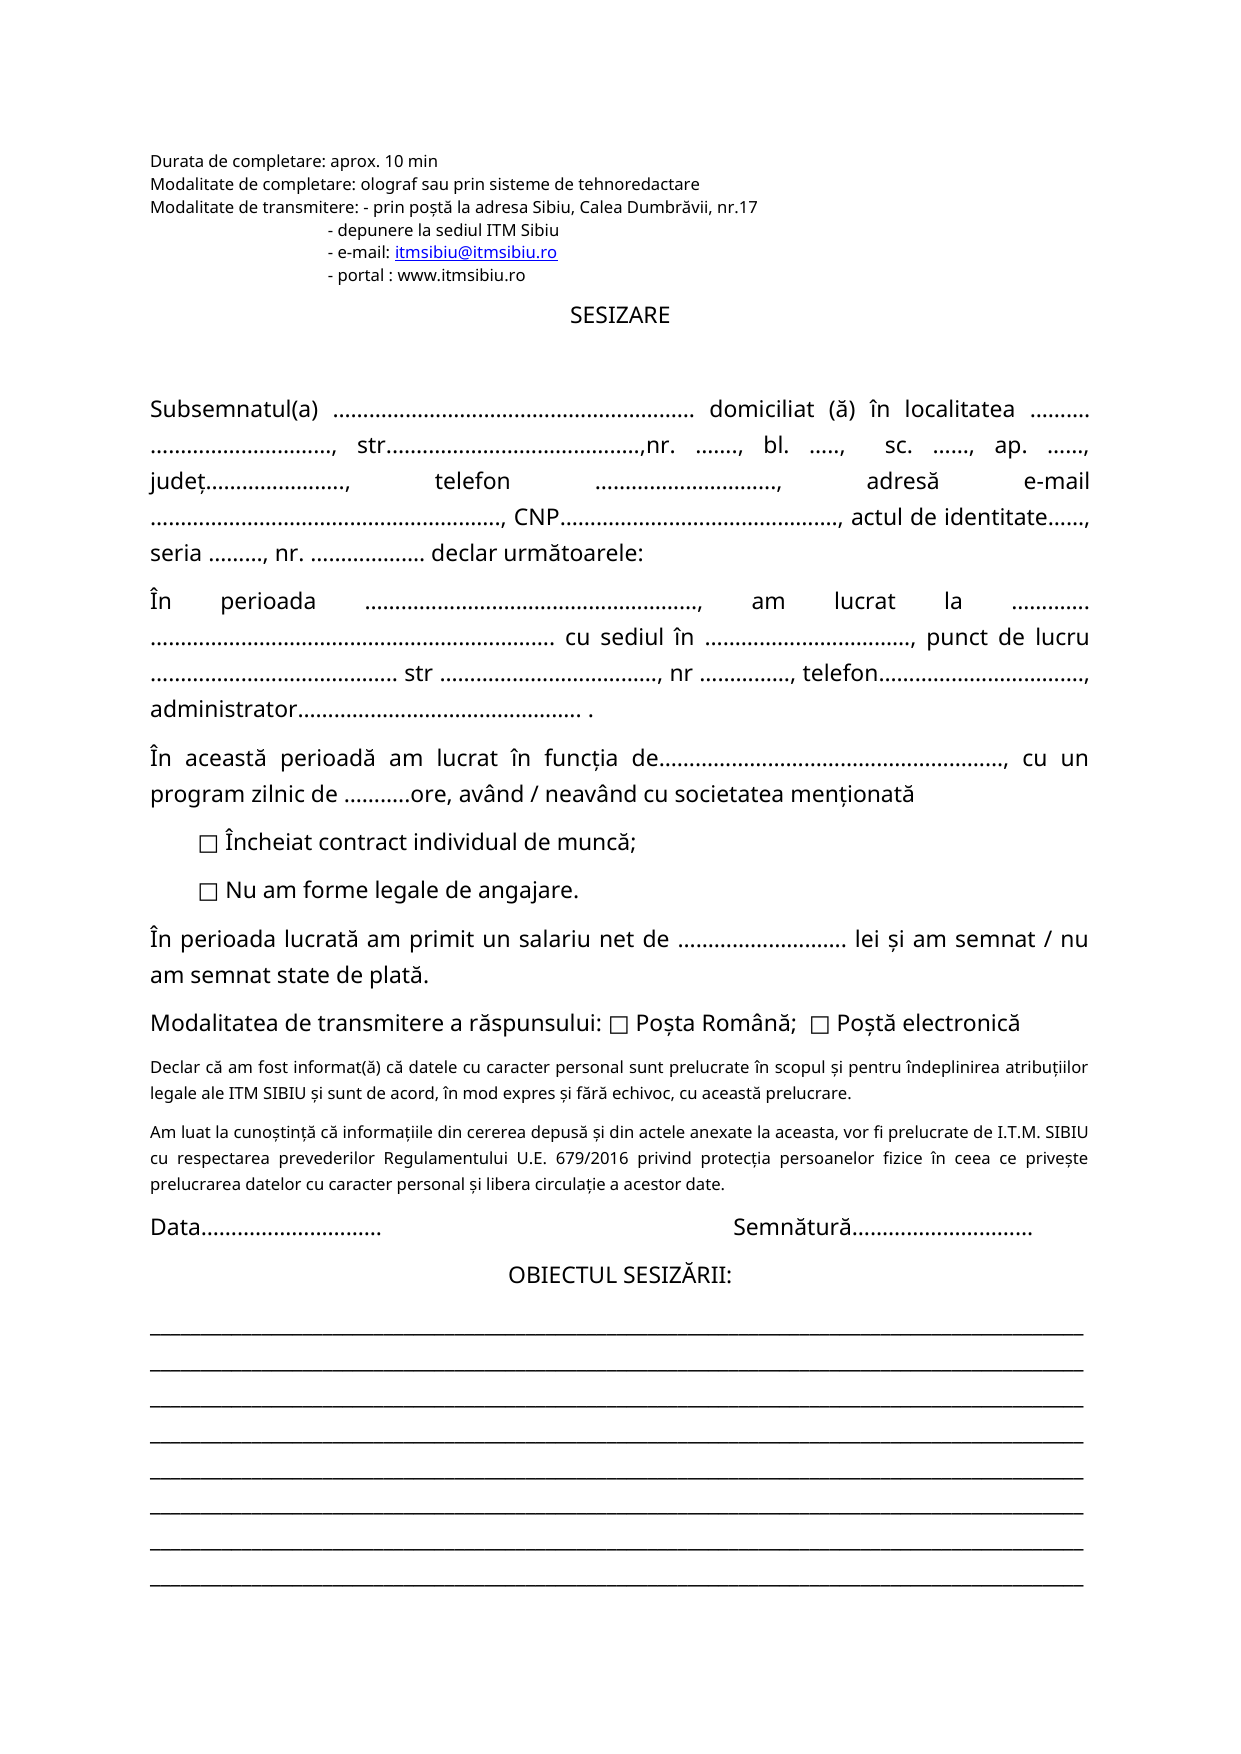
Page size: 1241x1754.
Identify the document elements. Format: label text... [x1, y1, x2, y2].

text În perioada ………………….……………………………, am lucrat la ………….…………………………………………………………. cu sediul în …………….………………, punct de lucru ………………………………….. str ………………………………, nr ……………, telefon……………………………., administrator……………………………………….. . [150, 585, 1090, 724]
text În această perioadă am lucrat în funcţia de…………………………………………………, cu un program zilnic de ………..ore, având / neavând cu societatea menţionată [150, 742, 1090, 809]
text - e-mail: itmsibiu@itmsibiu.ro [150, 241, 1090, 263]
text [150, 1308, 1090, 1591]
text În perioada lucrată am primit un salariu net de ………………………. lei şi am semnat / nu am semnat state de plată. [150, 923, 1090, 990]
text Durata de completare: aprox. 10 min [150, 150, 1090, 173]
text OBIECTUL SESIZĂRII: [150, 1259, 1090, 1291]
text Modalitate de completare: olograf sau prin sisteme de tehnoredactare [150, 173, 1090, 195]
text - depunere la sediul ITM Sibiu [150, 218, 1090, 241]
text □ Încheiat contract individual de muncă; [150, 826, 1090, 857]
text - portal : www.itmsibiu.ro [150, 263, 1090, 286]
text Am luat la cunoştinţă că informaţiile din cererea depusă şi din actele anexate la aceasta, vor fi prelucrate de I.T.M. SIBIU cu respectarea prevederilor Regulamentului U.E. 679/2016 privind protecţia persoanelor fizice în ceea ce priveşte prelucrarea datelor cu caracter personal şi libera circulaţie a acestor date. [150, 1120, 1090, 1195]
text Data………………………… Semnătură………………………… [150, 1211, 1090, 1242]
text □ Nu am forme legale de angajare. [150, 874, 1090, 906]
text Subsemnatul(a) …………………………………………………… domiciliat (ă) în localitatea ……….…………………………, str.…………………………………..,nr. ……., bl. ….., sc. ……, ap. ……, judeţ………………….., telefon ………………………..., adresă e-mail …………………………………………………., CNP………………………………………., actul de identitate……, seria ………, nr. ………………. declar următoarele: [150, 393, 1090, 568]
text Modalitatea de transmitere a răspunsului: □ Poșta Română; □ Poștă electronică [150, 1007, 1090, 1038]
text Modalitate de transmitere: - prin poştă la adresa Sibiu, Calea Dumbrăvii, nr.17 [150, 195, 1090, 218]
text Declar că am fost informat(ă) că datele cu caracter personal sunt prelucrate în scopul şi pentru îndeplinirea atribuţiilor legale ale ITM SIBIU şi sunt de acord, în mod expres şi fără echivoc, cu această prelucrare. [150, 1056, 1090, 1104]
text SESIZARE [150, 299, 1090, 330]
